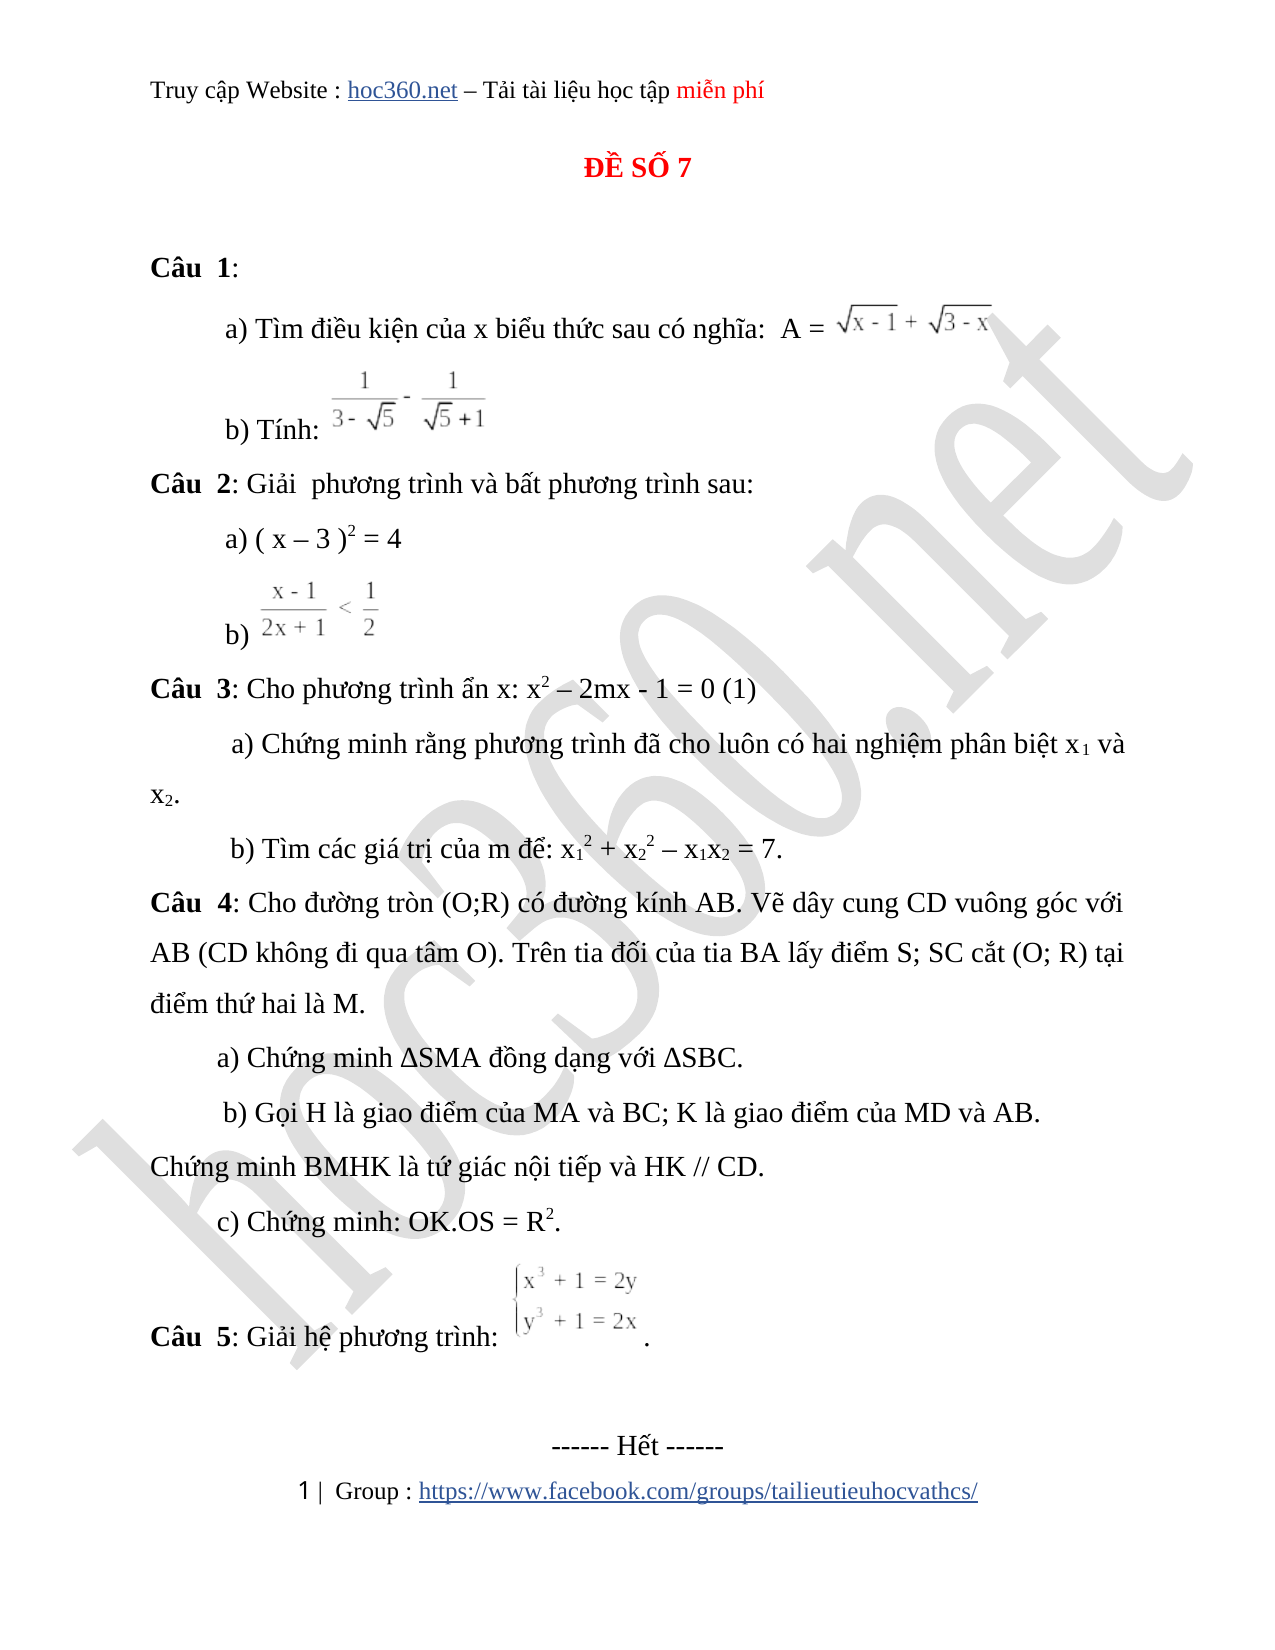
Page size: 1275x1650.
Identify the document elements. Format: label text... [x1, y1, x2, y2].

text a) Chứng minh rằng phương trình đã cho luôn có hai nghiệm phân biệt x1 và x2. [150, 726, 1125, 810]
text a) ( x – 3 )2 = 4 [150, 521, 1125, 554]
text Câu 2: Giải phương trình và bất phương trình sau: [150, 466, 1125, 500]
text Câu 3: Cho phương trình ẩn x: x2 – 2mx - 1 = 0 (1) [150, 671, 1125, 705]
text ĐỀ SỐ 7 [150, 150, 1125, 183]
text b) Gọi H là giao điểm của MA và BC; K là giao điểm của MD và AB. [150, 1095, 1125, 1128]
text b) Tính: [150, 366, 1125, 445]
text Câu 4: Cho đường tròn (O;R) có đường kính AB. Vẽ dây cung CD vuông góc với AB (CD không đi qua tâm O). Trên tia đối của tia BA lấy điểm S; SC cắt (O; R) tại điểm thứ hai là M. [150, 885, 1125, 1019]
text ------ Hết ------ [150, 1428, 1125, 1461]
text Chứng minh BMHK là tứ giác nội tiếp và HK // CD. [150, 1149, 1125, 1183]
text Câu 5: Giải hệ phương trình: . [150, 1258, 1125, 1352]
text Câu 1: [150, 251, 1125, 284]
text c) Chứng minh: OK.OS = R2. [187, 1204, 1125, 1237]
text b) [150, 575, 1125, 651]
text a) Tìm điều kiện của x biểu thức sau có nghĩa: A = [225, 301, 1125, 345]
text a) Chứng minh ∆SMA đồng dạng với ∆SBC. [187, 1040, 1125, 1074]
text b) Tìm các giá trị của m để: x12 + x22 – x1x2 = 7. [150, 831, 1125, 864]
